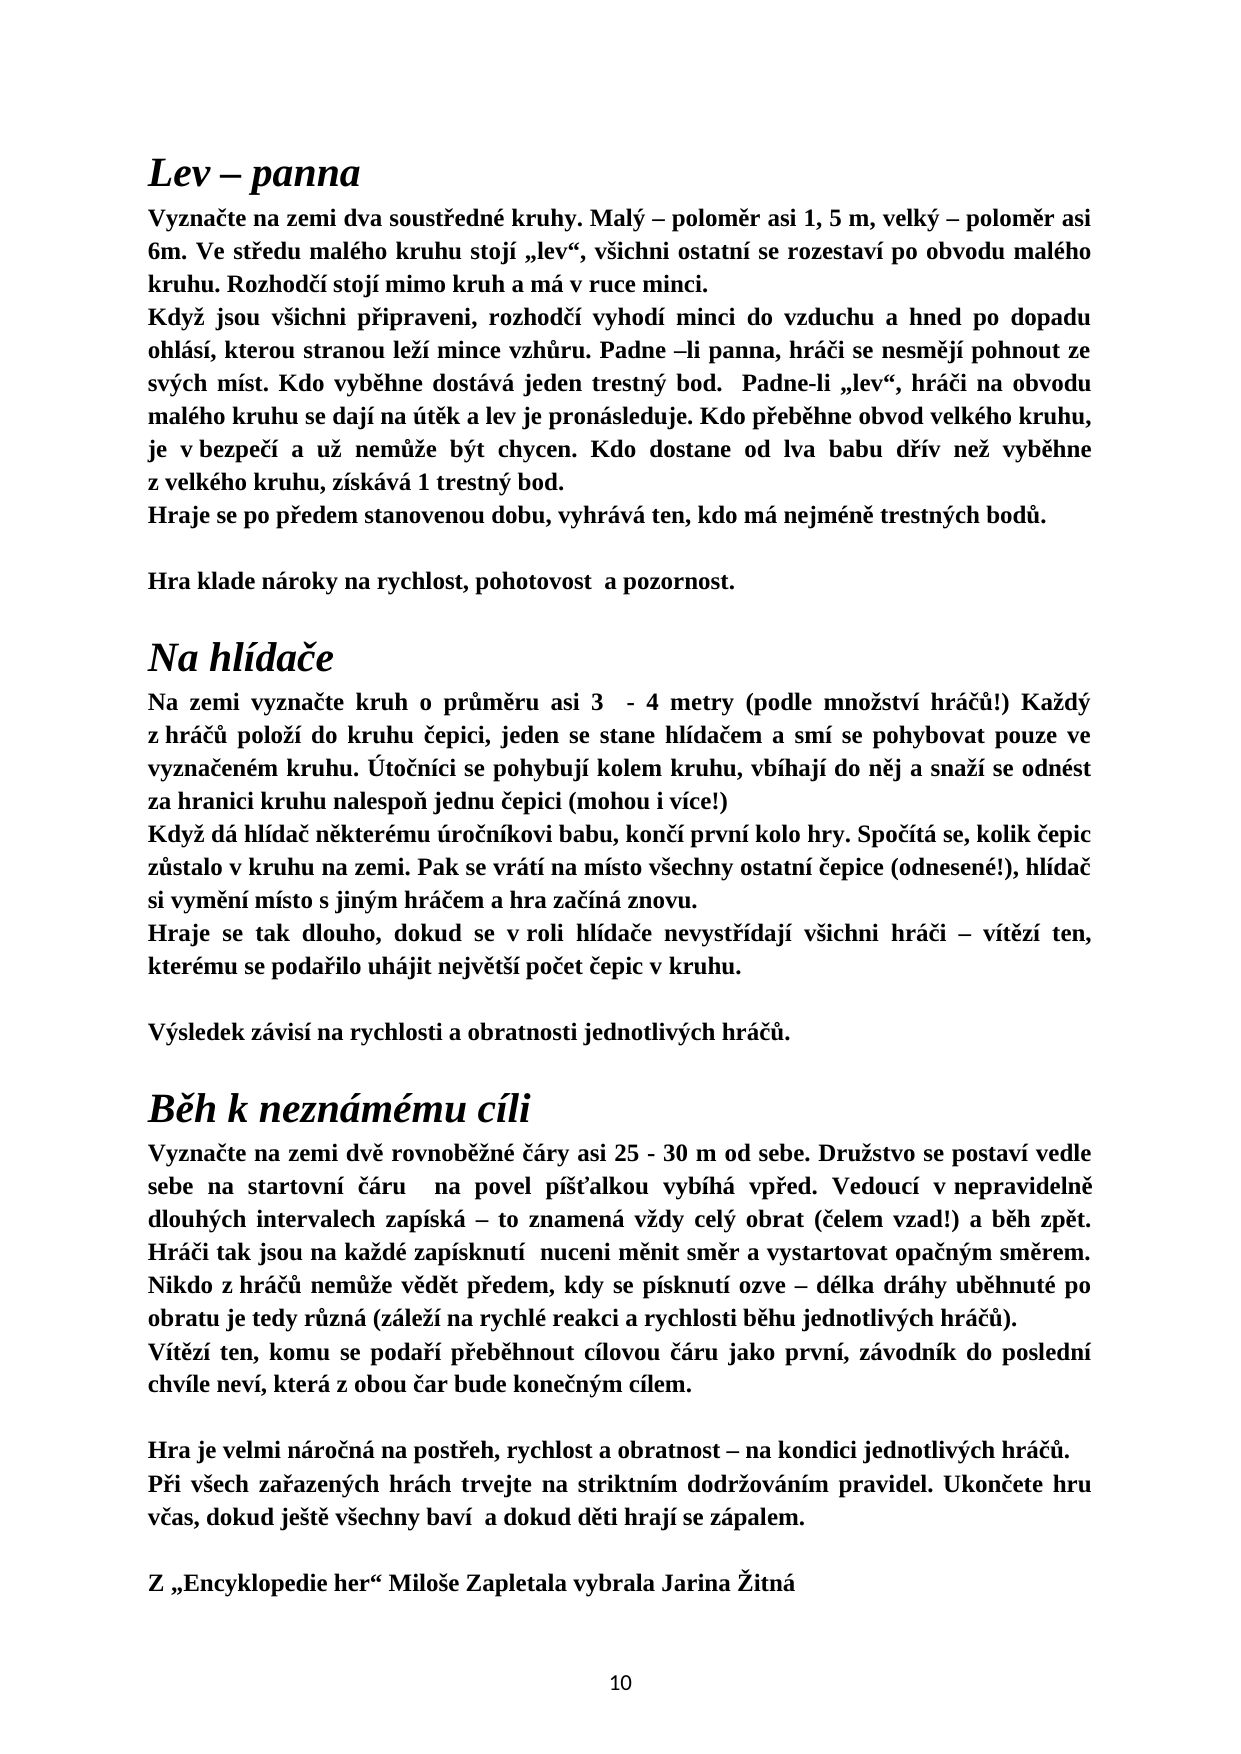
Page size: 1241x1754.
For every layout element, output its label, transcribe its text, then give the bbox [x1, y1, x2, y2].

text Když jsou všichni připraveni, rozhodčí vyhodí minci do vzduchu a hned po dopadu ohlásí, kterou stranou leží mince vzhůru. Padne –li panna, hráči se nesmějí pohnout ze svých míst. Kdo vyběhne dostává jeden trestný bod. Padne-li „lev“, hráči na obvodu malého kruhu se dají na útěk a lev je pronásleduje. Kdo přeběhne obvod velkého kruhu, je v bezpečí a už nemůže být chycen. Kdo dostane od lva babu dřív než vyběhne z velkého kruhu, získává 1 trestný bod. [148, 561, 1093, 755]
text Lev – panna [148, 407, 1093, 455]
text Hra klade nároky na rychlost, pohotovost a pozornost. [148, 825, 1093, 854]
text Běh k neznámému cíli [148, 1342, 1093, 1390]
text Vyznačte na zemi dva soustředné kruhy. Malý – poloměr asi 1, 5 m, velký – poloměr asi 6m. Ve středu malého kruhu stojí „lev“, všichni ostatní se rozestaví po obvodu malého kruhu. Rozhodčí stojí mimo kruh a má v ruce minci. [148, 462, 1093, 557]
text Hraje větší počet cvičenců, hra je výcvikem rychlosti, obratnosti a postřehu. [148, 349, 1093, 378]
text Výsledek závisí na rychlosti a obratnosti jednotlivých hráčů. [148, 1276, 1093, 1305]
text Hraje se tak dlouho, dokud se v roli hlídače nevystřídají všichni hráči – vítězí ten, kterému se podařilo uhájit největší počet čepic v kruhu. [148, 1177, 1093, 1239]
text Hráči uvnitř kruhu dráždí honiče, přibližují se k okrajové čáře kruhu, uskakují, ustupují ke středu kruhu, případně přebíhají do jiného dílu. Komu dá honič babu, s tím si vymění úlohu. [148, 234, 1093, 321]
text Na hlídače [148, 891, 1093, 939]
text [148, 148, 1093, 205]
text Hraje se po předem stanovenou dobu, vyhrává ten, kdo má nejméně trestných bodů. [148, 759, 1093, 788]
text Na zemi vyznačte kruh o průměru asi 3 - 4 metry (podle množství hráčů!) Každý z hráčů položí do kruhu čepici, jeden se stane hlídačem a smí se pohybovat pouze ve vyznačeném kruhu. Útočníci se pohybují kolem kruhu, vbíhají do něj a snaží se odnést za hranici kruhu nalespoň jednu čepici (mohou i více!) [148, 946, 1093, 1074]
text Vyznačte na zemi dvě rovnoběžné čáry asi 25 - 30 m od sebe. Družstvo se postaví vedle sebe na startovní čáru na povel píšťalkou vybíhá vpřed. Vedoucí v nepravidelně dlouhých intervalech zapíská – to znamená vždy celý obrat (čelem vzad!) a běh zpět. Hráči tak jsou na každé zapísknutí nuceni měnit směr a vystartovat opačným směrem. Nikdo z hráčů nemůže vědět předem, kdy se písknutí ozve – délka dráhy uběhnuté po obratu je tedy různá (záleží na rychlé reakci a rychlosti běhu jednotlivých hráčů). [148, 1398, 1093, 1591]
text Když dá hlídač některému úročníkovi babu, končí první kolo hry. Spočítá se, kolik čepic zůstalo v kruhu na zemi. Pak se vrátí na místo všechny ostatní čepice (odnesené!), hlídač si vymění místo s jiným hráčem a hra začíná znovu. [148, 1078, 1093, 1173]
